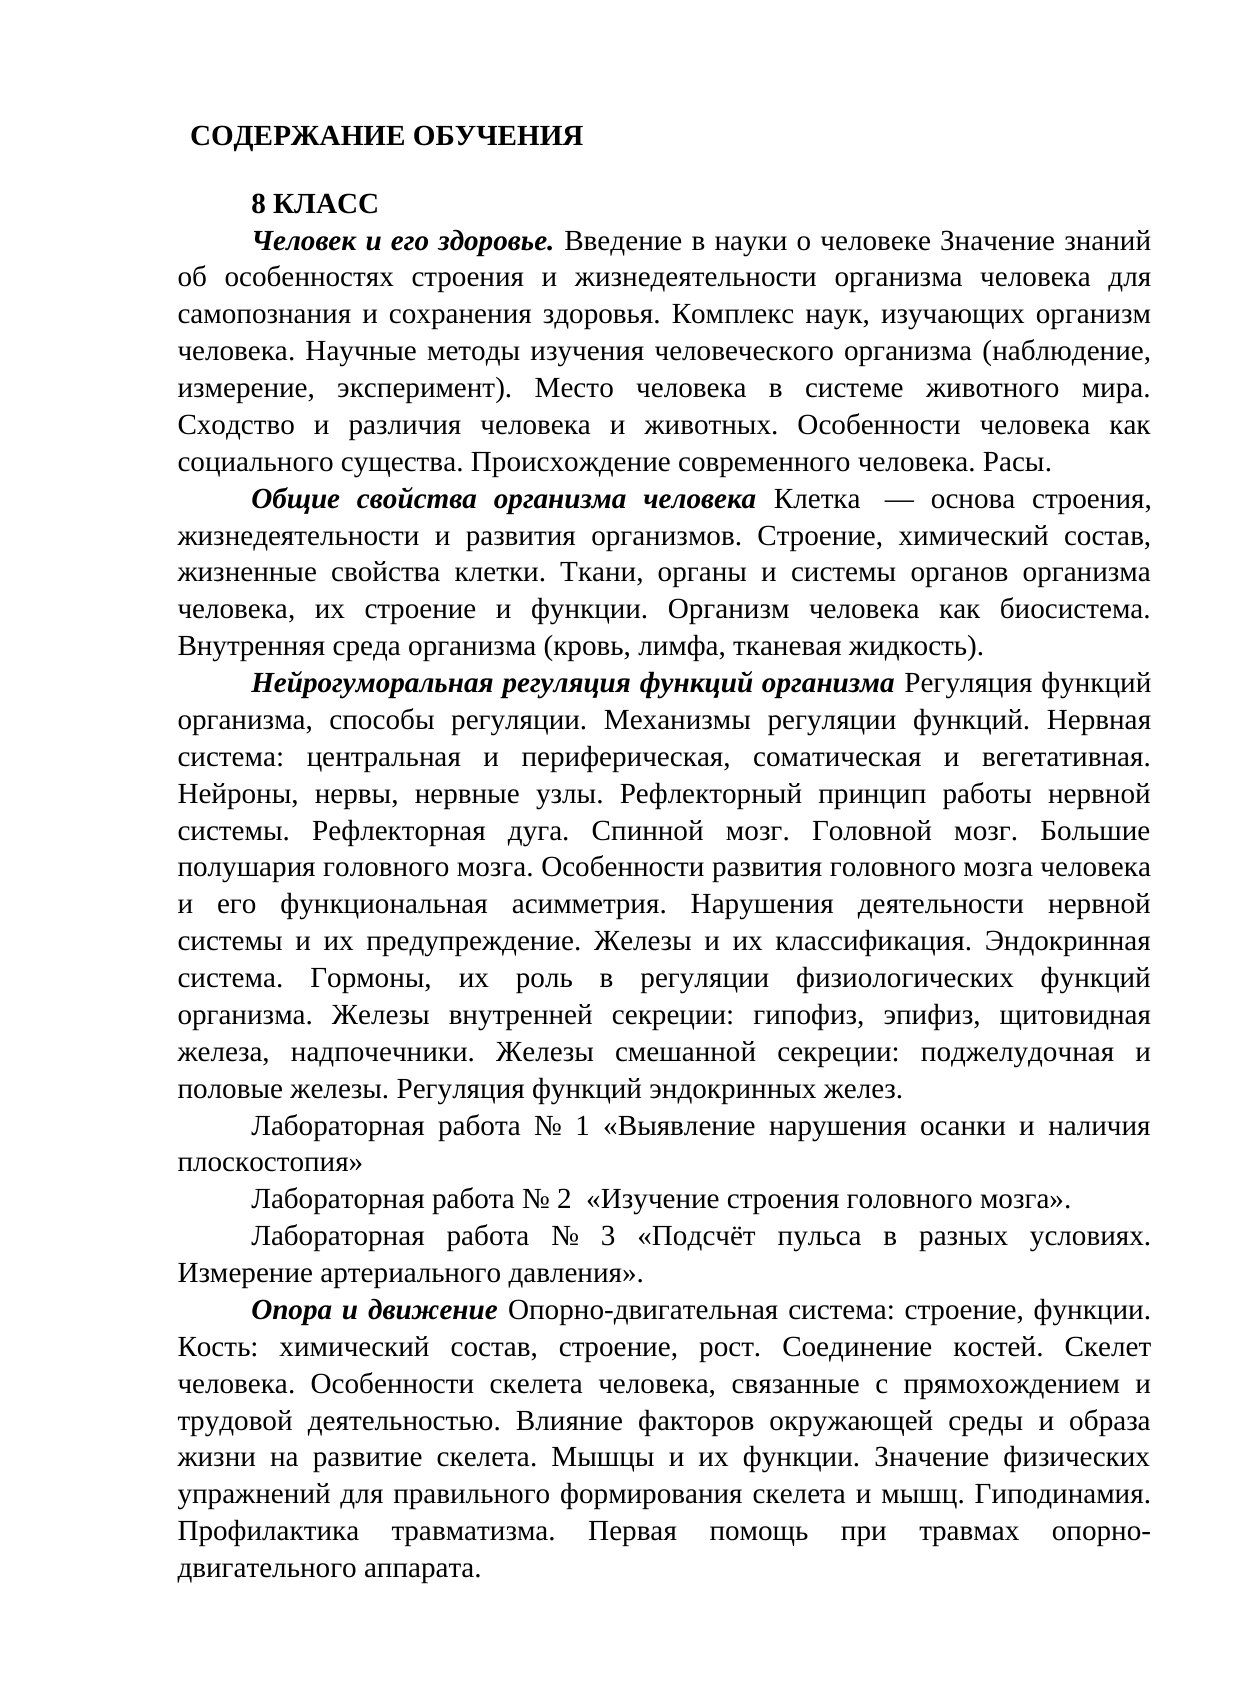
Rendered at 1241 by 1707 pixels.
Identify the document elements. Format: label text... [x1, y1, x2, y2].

text Лабораторная работа № 2 «Изучение строения головного мозга». [177, 1181, 1152, 1215]
text Опора и движение Опорно-двигательная система: строение, функции. Кость: химический состав, строение, рост. Соединение костей. Скелет человека. Особенности скелета человека, связанные с прямохождением и трудовой деятельностью. Влияние факторов окружающей среды и образа жизни на развитие скелета. Мышцы и их функции. Значение физических упражнений для правильного формирования скелета и мышц. Гиподинамия. Профилактика травматизма. Первая помощь при травмах опорно-двигательного аппарата. [177, 1292, 1152, 1584]
text Лабораторная работа № 3 «Подсчёт пульса в разных условиях. Измерение артериального давления». [177, 1218, 1152, 1289]
text Общие свойства организма человека Клетка — основа строения, жизнедеятельности и развития организмов. Строение, химический состав, жизненные свойства клетки. Ткани, органы и системы органов организма человека, их строение и функции. Организм человека как биосистема. Внутренняя среда организма (кровь, лимфа, тканевая жидкость). [177, 481, 1152, 662]
text 8 КЛАСС [177, 186, 1152, 219]
text Лабораторная работа № 1 «Выявление нарушения осанки и наличия плоскостопия» [177, 1108, 1152, 1178]
text СОДЕРЖАНИЕ ОБУЧЕНИЯ [190, 118, 1152, 152]
text Человек и его здоровье. Введение в науки о человеке Значение знаний об особенностях строения и жизнедеятельности организма человека для самопознания и сохранения здоровья. Комплекс наук, изучающих организм человека. Научные методы изучения человеческого организма (наблюдение, измерение, эксперимент). Место человека в системе животного мира. Сходство и различия человека и животных. Особенности человека как социального существа. Происхождение современного человека. Расы. [177, 223, 1152, 477]
text Нейрогуморальная регуляция функций организма Регуляция функций организма, способы регуляции. Механизмы регуляции функций. Нервная система: центральная и периферическая, соматическая и вегетативная. Нейроны, нервы, нервные узлы. Рефлекторный принцип работы нервной системы. Рефлекторная дуга. Спинной мозг. Головной мозг. Большие полушария головного мозга. Особенности развития головного мозга человека и его функциональная асимметрия. Нарушения деятельности нервной системы и их предупреждение. Железы и их классификация. Эндокринная система. Гормоны, их роль в регуляции физиологических функций организма. Железы внутренней секреции: гипофиз, эпифиз, щитовидная железа, надпочечники. Железы смешанной секреции: поджелудочная и половые железы. Регуляция функций эндокринных желез. [177, 665, 1152, 1104]
